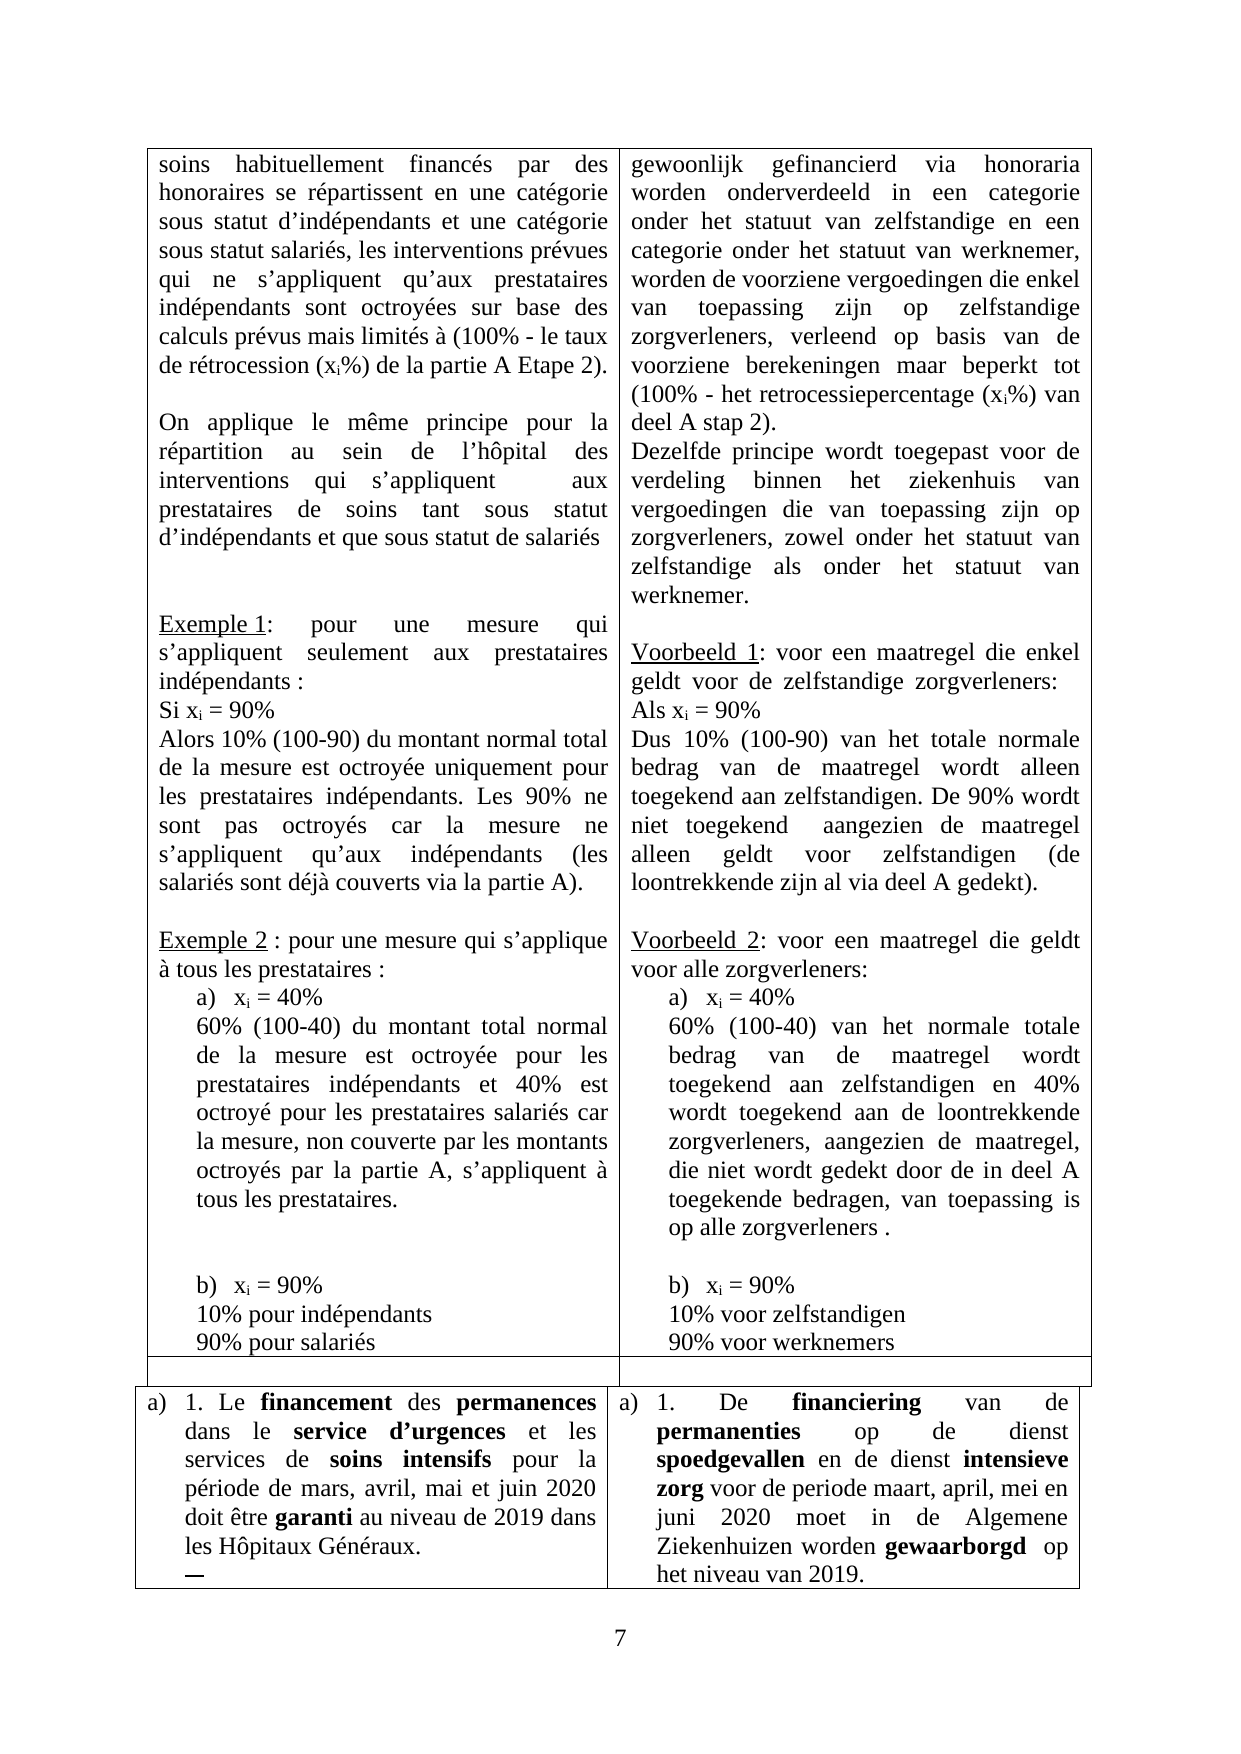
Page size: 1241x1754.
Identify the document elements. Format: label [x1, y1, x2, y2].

table_cell [148, 1357, 619, 1386]
table_cell [608, 1387, 1079, 1588]
table_cell [620, 149, 1091, 1356]
table_cell [620, 1357, 1091, 1386]
table_cell [136, 1387, 607, 1588]
table_cell [148, 149, 619, 1356]
